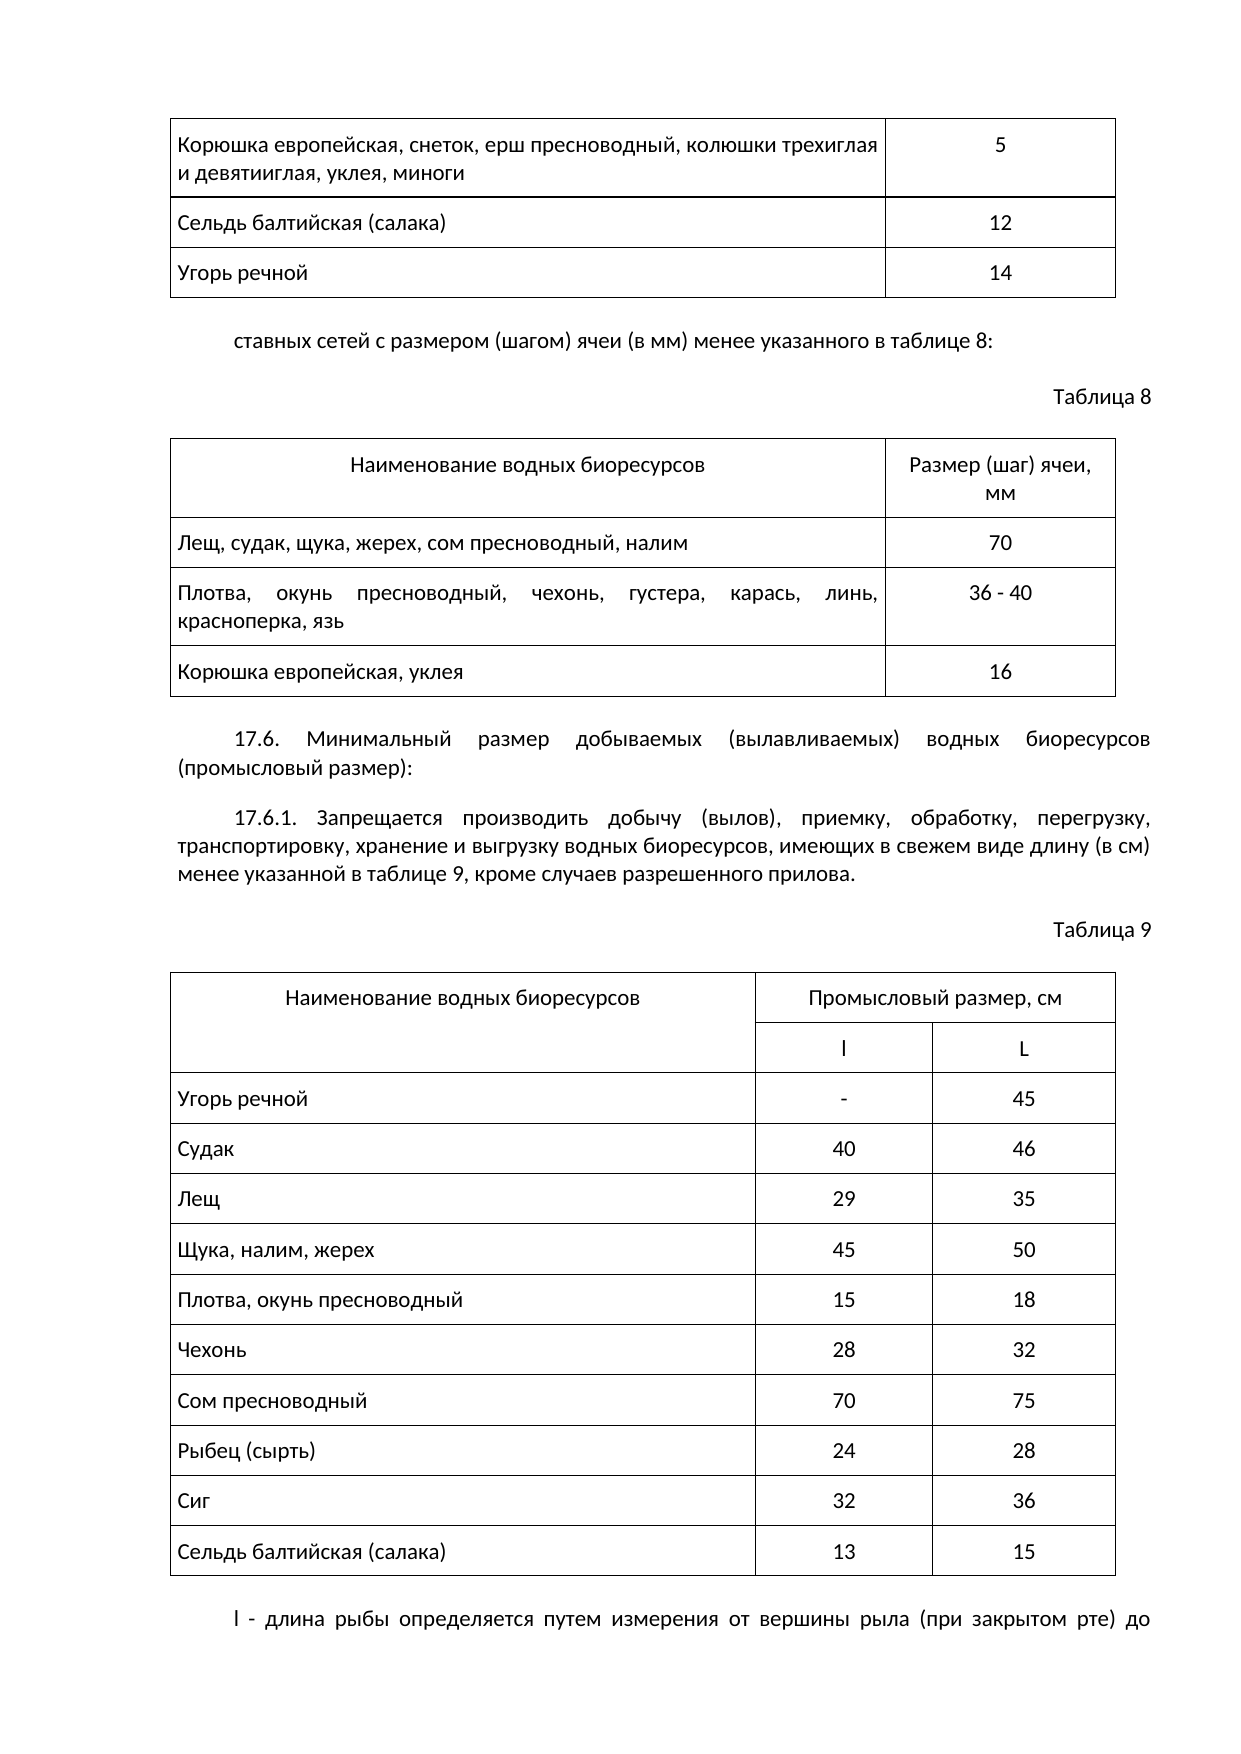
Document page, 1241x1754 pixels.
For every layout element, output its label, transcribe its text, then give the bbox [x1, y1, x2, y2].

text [177, 1604, 1152, 1632]
table_cell 75 [933, 1375, 1115, 1424]
table_cell 32 [933, 1325, 1115, 1374]
table_cell 29 [756, 1174, 932, 1223]
table_header Размер (шаг) ячеи, мм [886, 439, 1115, 517]
table_cell 32 [756, 1476, 932, 1525]
table_cell Угорь речной [171, 1073, 755, 1123]
table_cell l [756, 1023, 932, 1072]
text 17.6. Минимальный размер добываемых (вылавливаемых) водных биоресурсов (промысловый размер): [177, 724, 1152, 781]
table_cell 15 [756, 1275, 932, 1324]
table_header Наименование водных биоресурсов [171, 439, 885, 517]
table_cell 18 [933, 1275, 1115, 1324]
table_cell 12 [886, 198, 1115, 247]
text 17.6.1. Запрещается производить добычу (вылов), приемку, обработку, перегрузку, транспортировку, хранение и выгрузку водных биоресурсов, имеющих в свежем виде длину (в см) менее указанной в таблице 9, кроме случаев разрешенного прилова. [177, 803, 1152, 888]
table_cell - [756, 1073, 932, 1123]
table_cell Рыбец (сырть) [171, 1426, 755, 1475]
table_cell Сом пресноводный [171, 1375, 755, 1424]
table_cell Чехонь [171, 1325, 755, 1374]
table_cell 14 [886, 248, 1115, 297]
table_cell Лещ [171, 1174, 755, 1223]
table_cell 40 [756, 1124, 932, 1173]
table_cell 13 [756, 1526, 932, 1575]
table_cell Сельдь балтийская (салака) [171, 1526, 755, 1575]
table_cell 5 [886, 119, 1115, 196]
table_cell Судак [171, 1124, 755, 1173]
table_cell Щука, налим, жерех [171, 1224, 755, 1273]
table_cell 24 [756, 1426, 932, 1475]
table_header Наименование водных биоресурсов [171, 973, 755, 1072]
table_cell 28 [756, 1325, 932, 1374]
table_cell Корюшка европейская, снеток, ерш пресноводный, колюшки трехиглая и девятииглая, уклея, миноги [171, 119, 885, 196]
table_cell Угорь речной [171, 248, 885, 297]
text Таблица 9 [177, 916, 1152, 944]
table_cell 36 - 40 [886, 568, 1115, 645]
table_cell 36 [933, 1476, 1115, 1525]
table_cell 45 [933, 1073, 1115, 1123]
table_cell Сиг [171, 1476, 755, 1525]
table_cell Корюшка европейская, уклея [171, 646, 885, 696]
table_header Промысловый размер, см [756, 973, 1115, 1022]
table_cell Плотва, окунь пресноводный [171, 1275, 755, 1324]
table_cell 15 [933, 1526, 1115, 1575]
table_cell Лещ, судак, щука, жерех, сом пресноводный, налим [171, 518, 885, 567]
table_cell 70 [886, 518, 1115, 567]
table_cell 46 [933, 1124, 1115, 1173]
text ставных сетей с размером (шагом) ячеи (в мм) менее указанного в таблице 8: [177, 326, 1152, 354]
table_cell Сельдь балтийская (салака) [171, 198, 885, 247]
table_cell L [933, 1023, 1115, 1072]
text Таблица 8 [177, 382, 1152, 410]
table_cell 45 [756, 1224, 932, 1273]
table_cell 16 [886, 646, 1115, 696]
table_cell 70 [756, 1375, 932, 1424]
table_cell 50 [933, 1224, 1115, 1273]
table_cell 35 [933, 1174, 1115, 1223]
table_cell 28 [933, 1426, 1115, 1475]
table_cell Плотва, окунь пресноводный, чехонь, густера, карась, линь, красноперка, язь [171, 568, 885, 645]
